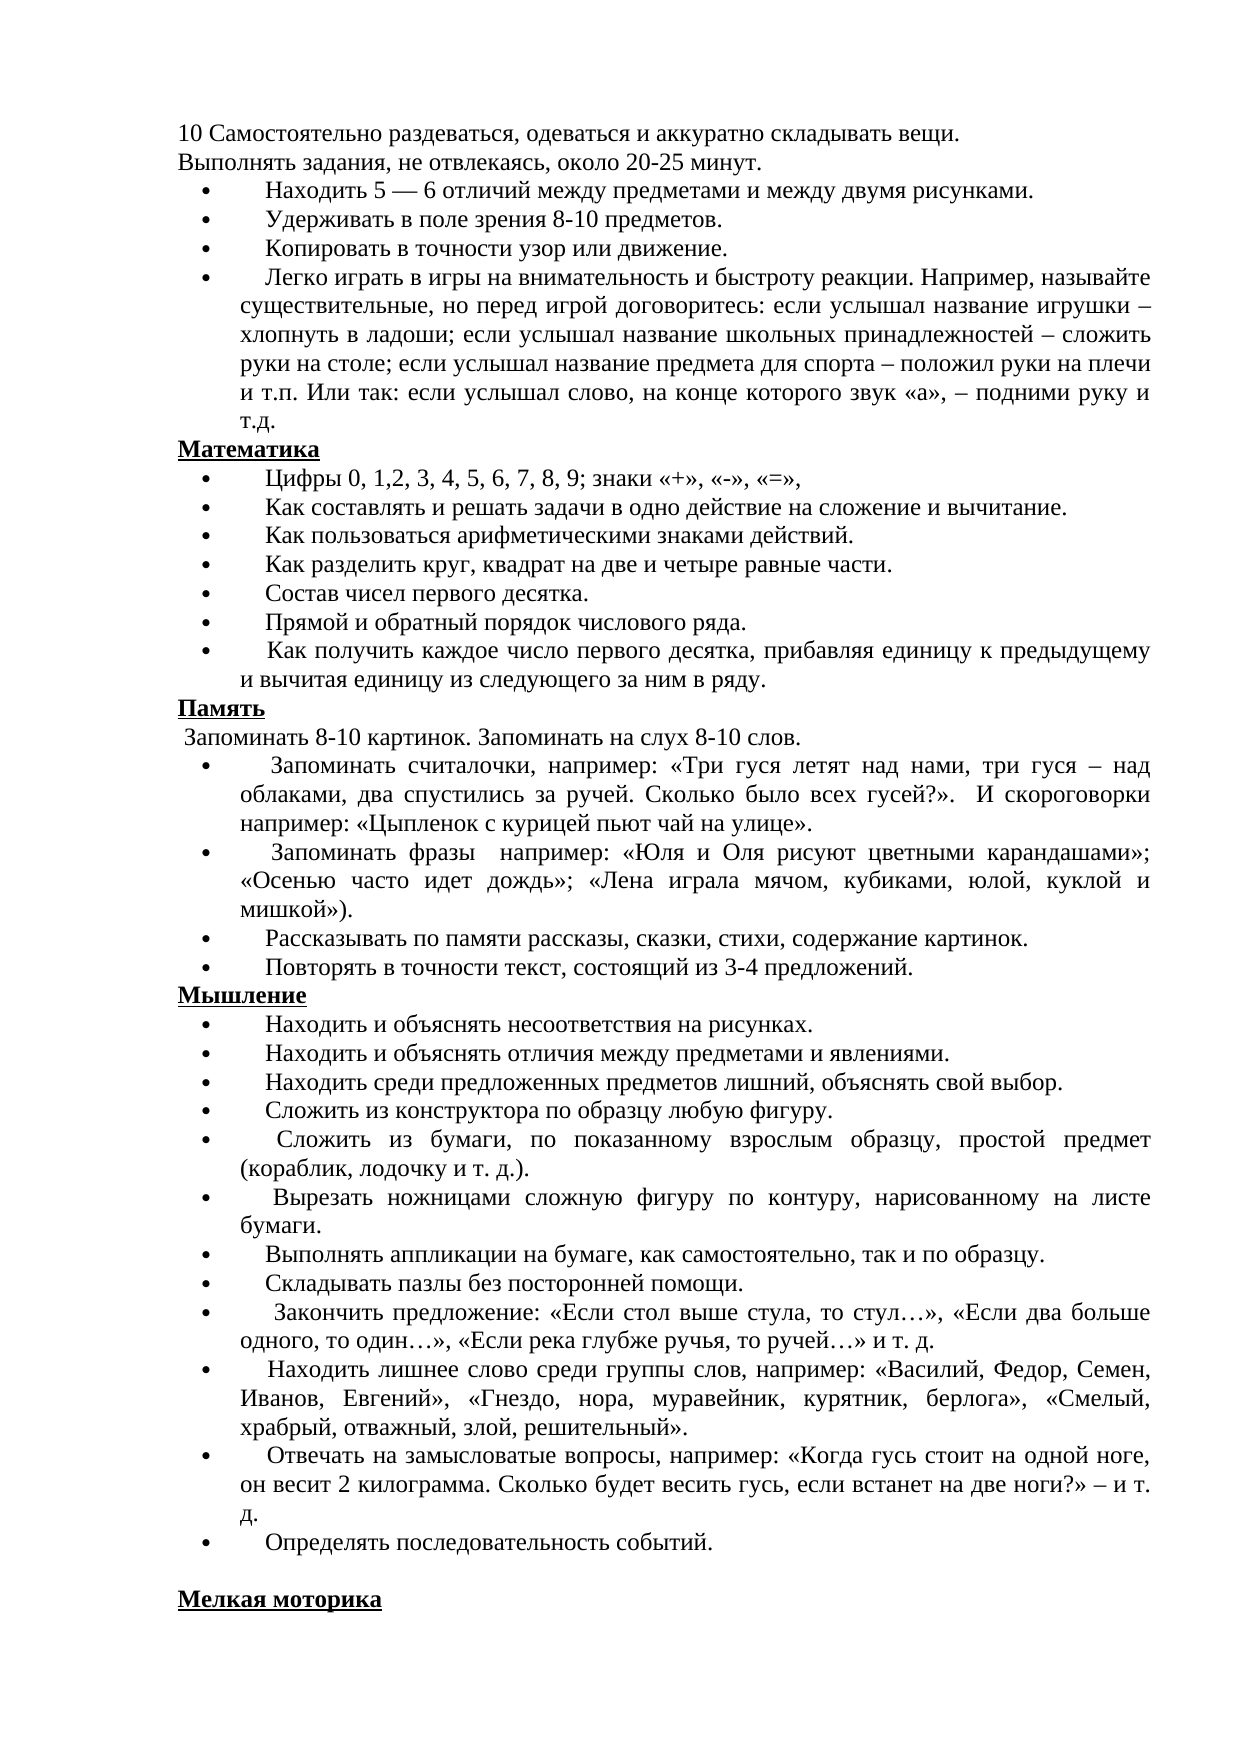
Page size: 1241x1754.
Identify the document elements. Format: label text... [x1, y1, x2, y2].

list Прямой и обратный порядок числового ряда. [202, 607, 1152, 636]
list Определять последовательность событий. [202, 1527, 1152, 1556]
list Состав чисел первого десятка. [202, 578, 1152, 607]
list Как разделить круг, квадрат на две и четыре равные части. [202, 549, 1152, 578]
list Вырезать ножницами сложную фигуру по контуру, нарисованному на листе бумаги. [202, 1182, 1152, 1239]
list Находить 5 — 6 отличий между предметами и между двумя рисунками. [202, 176, 1152, 204]
list Запоминать фразы например: «Юля и Оля рисуют цветными карандашами»; «Осенью часто идет дождь»; «Лена играла мячом, кубиками, юлой, куклой и мишкой»). [202, 837, 1152, 923]
list Сложить из бумаги, по показанному взрослым образцу, простой предмет (кораблик, лодочку и т. д.). [202, 1124, 1152, 1182]
list Складывать пазлы без посторонней помощи. [202, 1268, 1152, 1297]
text Математика [177, 434, 1152, 463]
list Запоминать считалочки, например: «Три гуся летят над нами, три гуся – над облаками, два спустились за ручей. Сколько было всех гусей?». И скороговорки например: «Цыпленок с курицей пьют чай на улице». [202, 751, 1152, 837]
list Как составлять и решать задачи в одно действие на сложение и вычитание. [202, 492, 1152, 521]
list Находить и объяснять несоответствия на рисунках. [202, 1009, 1152, 1038]
list Выполнять аппликации на бумаге, как самостоятельно, так и по образцу. [202, 1239, 1152, 1268]
list Цифры 0, 1,2, 3, 4, 5, 6, 7, 8, 9; знаки «+», «-», «=», [202, 463, 1152, 492]
list Удерживать в поле зрения 8-10 предметов. [202, 204, 1152, 233]
text Мелкая моторика [177, 1556, 1152, 1613]
list Рассказывать по памяти рассказы, сказки, стихи, содержание картинок. [202, 923, 1152, 952]
text Память [177, 693, 1152, 722]
list Находить лишнее слово среди группы слов, например: «Василий, Федор, Семен, Иванов, Евгений», «Гнездо, нора, муравейник, курятник, берлога», «Смелый, храбрый, отважный, злой, решительный». [202, 1354, 1152, 1441]
text Мышление [177, 981, 1152, 1009]
text 10 Самостоятельно раздеваться, одеваться и аккуратно складывать вещи. [177, 118, 1152, 147]
list Отвечать на замысловатые вопросы, например: «Когда гусь стоит на одной ноге, он весит 2 килограмма. Сколько будет весить гусь, если встанет на две ноги?» – и т. д. [202, 1441, 1152, 1527]
list Находить и объяснять отличия между предметами и явлениями. [202, 1038, 1152, 1067]
list Сложить из конструктора по образцу любую фигуру. [202, 1096, 1152, 1124]
list Повторять в точности текст, состоящий из 3-4 предложений. [202, 952, 1152, 981]
list Копировать в точности узор или движение. [202, 233, 1152, 262]
list Как получить каждое число первого десятка, прибавляя единицу к предыдущему и вычитая единицу из следующего за ним в ряду. [202, 636, 1152, 693]
list Находить среди предложенных предметов лишний, объяснять свой выбор. [202, 1067, 1152, 1096]
text Запоминать 8-10 картинок. Запоминать на слух 8-10 слов. [177, 722, 1152, 751]
list Закончить предложение: «Если стол выше стула, то стул…», «Если два больше одного, то один…», «Если река глубже ручья, то ручей…» и т. д. [202, 1297, 1152, 1354]
list Как пользоваться арифметическими знаками действий. [202, 521, 1152, 549]
text Выполнять задания, не отвлекаясь, около 20-25 минут. [177, 147, 1152, 176]
list Легко играть в игры на внимательность и быстроту реакции. Например, называйте существительные, но перед игрой договоритесь: если услышал название игрушки – хлопнуть в ладоши; если услышал название школьных принадлежностей – сложить руки на столе; если услышал название предмета для спорта – положил руки на плечи и т.п. Или так: если услышал слово, на конце которого звук «а», – подними руку и т.д. [202, 262, 1152, 434]
